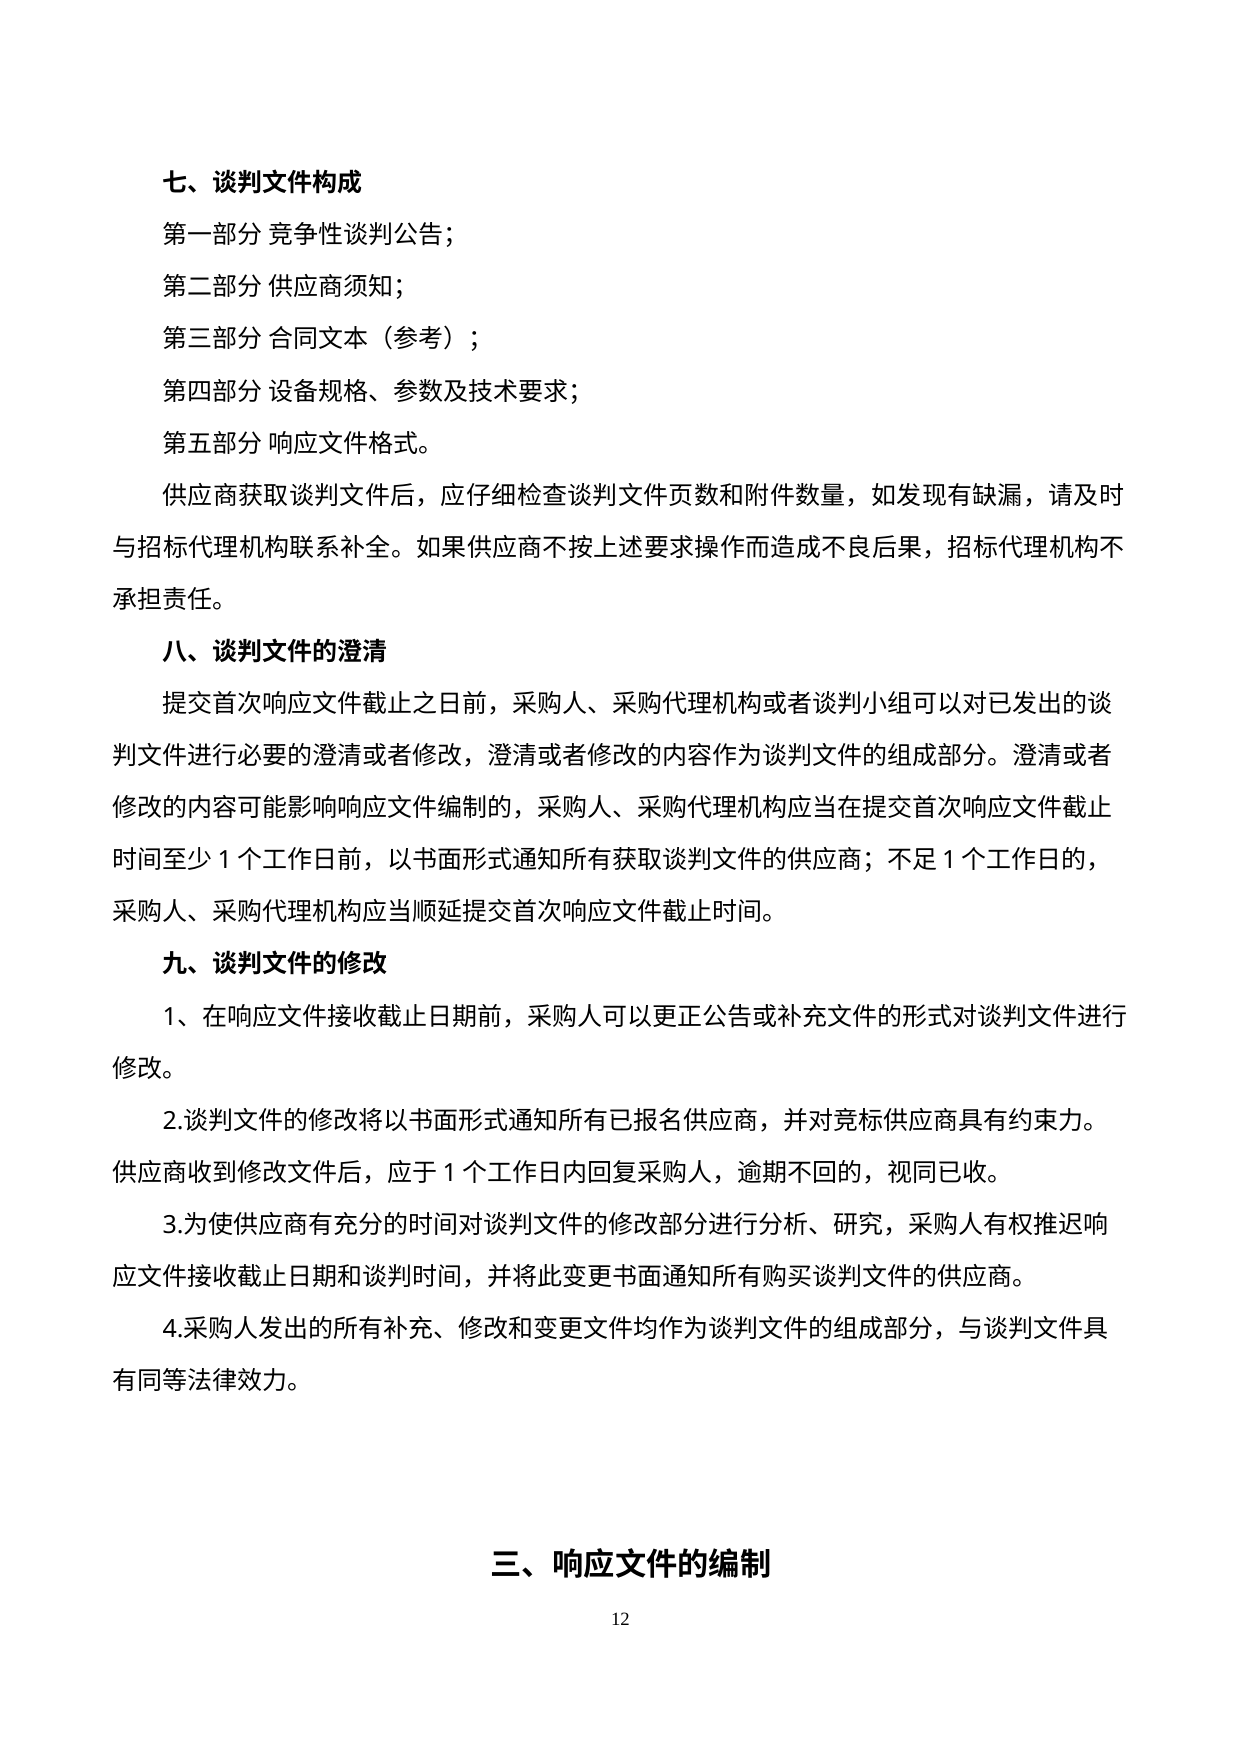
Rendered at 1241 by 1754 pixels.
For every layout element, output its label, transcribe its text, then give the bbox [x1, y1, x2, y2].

text 八、谈判文件的澄清 [112, 619, 1128, 671]
text 供应商获取谈判文件后，应仔细检查谈判文件页数和附件数量，如发现有缺漏，请及时与招标代理机构联系补全。如果供应商不按上述要求操作而造成不良后果，招标代理机构不承担责任。 [112, 462, 1128, 619]
text 4.采购人发出的所有补充、修改和变更文件均作为谈判文件的组成部分，与谈判文件具有同等法律效力。 [112, 1296, 1128, 1400]
text 第二部分 供应商须知； [112, 254, 1128, 306]
text 第一部分 竞争性谈判公告； [112, 202, 1128, 254]
text 第四部分 设备规格、参数及技术要求； [112, 358, 1128, 410]
text 1、在响应文件接收截止日期前，采购人可以更正公告或补充文件的形式对谈判文件进行修改。 [112, 983, 1128, 1087]
text 提交首次响应文件截止之日前，采购人、采购代理机构或者谈判小组可以对已发出的谈判文件进行必要的澄清或者修改，澄清或者修改的内容作为谈判文件的组成部分。澄清或者修改的内容可能影响响应文件编制的，采购人、采购代理机构应当在提交首次响应文件截止时间至少1个工作日前，以书面形式通知所有获取谈判文件的供应商；不足1个工作日的，采购人、采购代理机构应当顺延提交首次响应文件截止时间。 [112, 671, 1128, 931]
text 九、谈判文件的修改 [112, 931, 1128, 983]
text 三、响应文件的编制 [112, 1525, 1128, 1587]
text 3.为使供应商有充分的时间对谈判文件的修改部分进行分析、研究，采购人有权推迟响应文件接收截止日期和谈判时间，并将此变更书面通知所有购买谈判文件的供应商。 [112, 1192, 1128, 1296]
text 第三部分 合同文本（参考）； [112, 306, 1128, 358]
text 第五部分 响应文件格式。 [112, 410, 1128, 462]
text 2.谈判文件的修改将以书面形式通知所有已报名供应商，并对竞标供应商具有约束力。供应商收到修改文件后，应于1个工作日内回复采购人，逾期不回的，视同已收。 [112, 1087, 1128, 1192]
text 七、谈判文件构成 [112, 150, 1128, 202]
